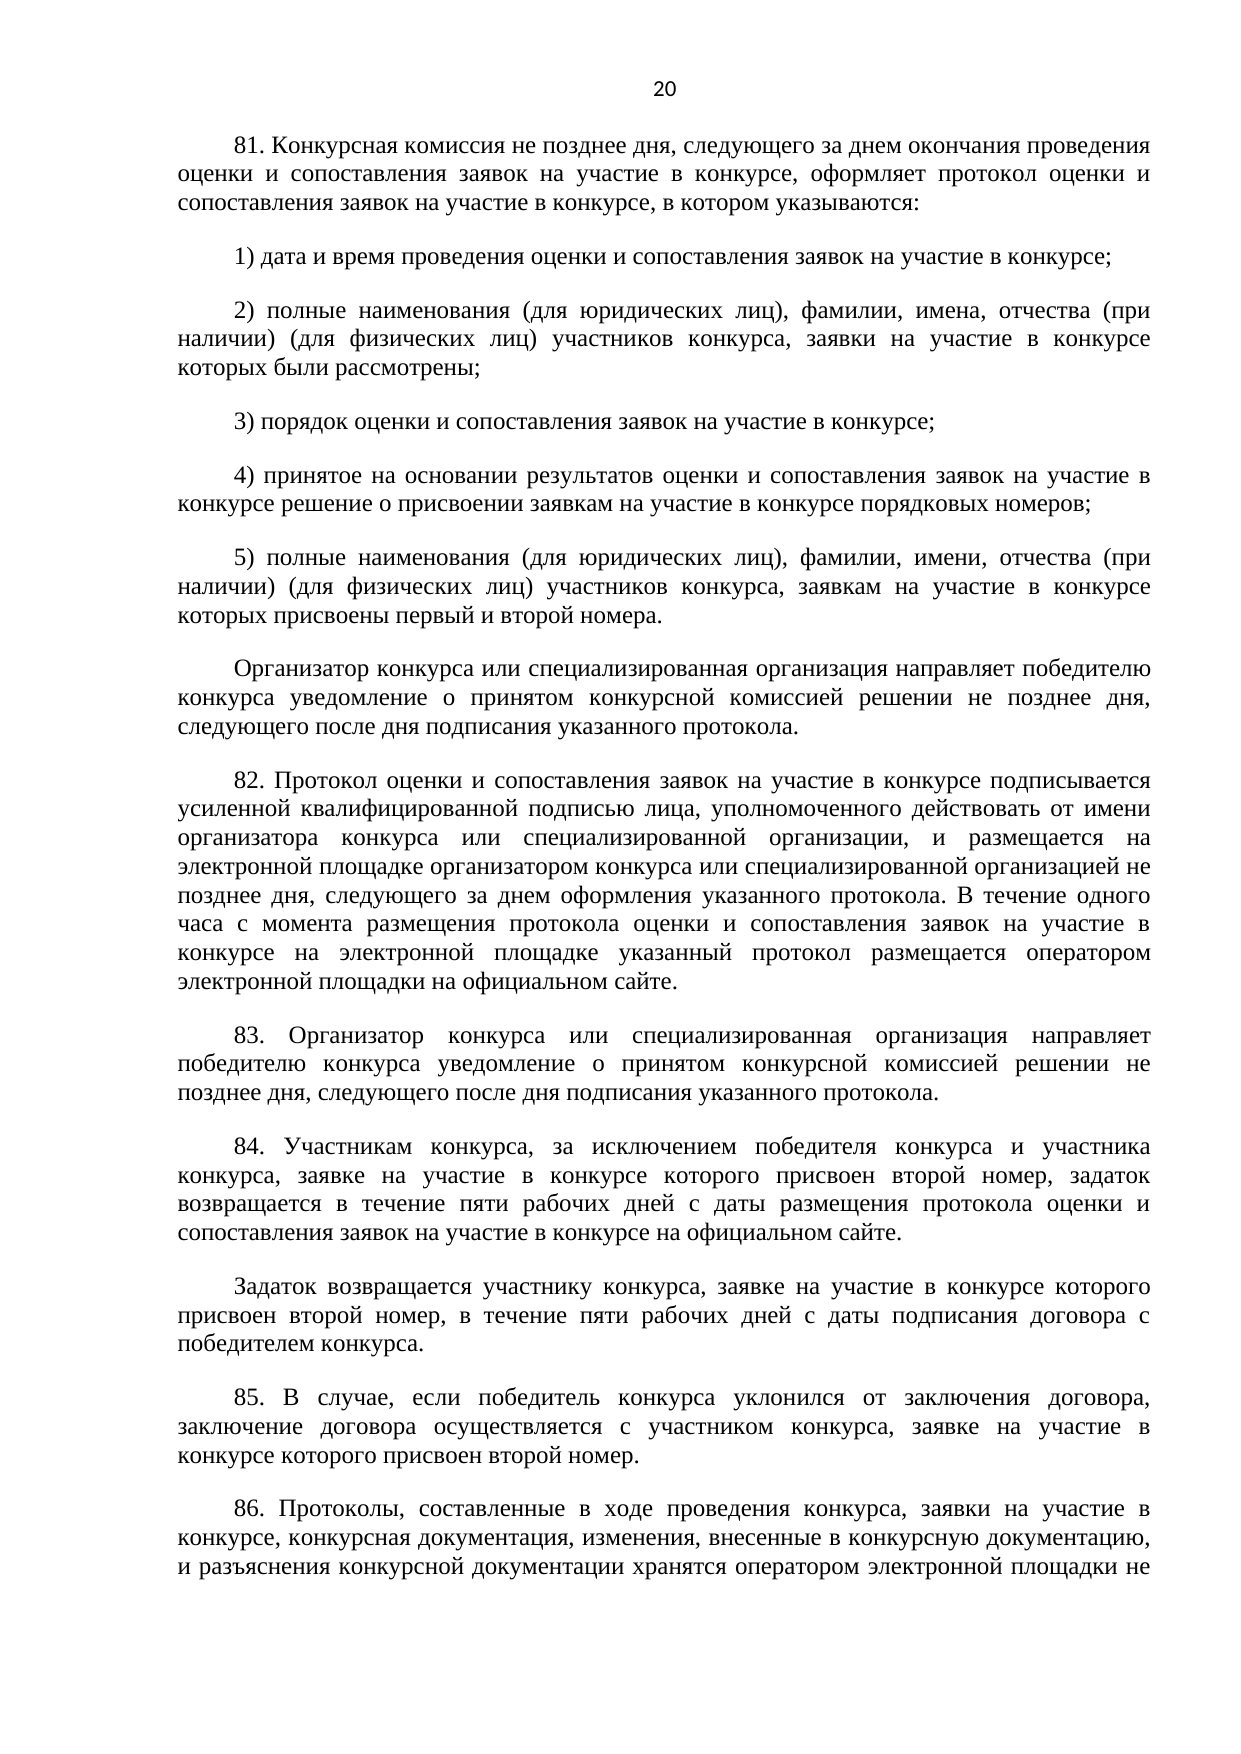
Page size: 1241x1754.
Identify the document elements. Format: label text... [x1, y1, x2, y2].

text 1) дата и время проведения оценки и сопоставления заявок на участие в конкурсе; [177, 241, 1152, 270]
text Организатор конкурса или специализированная организация направляет победителю конкурса уведомление о принятом конкурсной комиссией решении не позднее дня, следующего после дня подписания указанного протокола. [177, 653, 1152, 740]
text 3) порядок оценки и сопоставления заявок на участие в конкурсе; [177, 406, 1152, 435]
text Задаток возвращается участнику конкурса, заявке на участие в конкурсе которого присвоен второй номер, в течение пяти рабочих дней с даты подписания договора с победителем конкурса. [177, 1271, 1152, 1357]
text 4) принятое на основании результатов оценки и сопоставления заявок на участие в конкурсе решение о присвоении заявкам на участие в конкурсе порядковых номеров; [177, 460, 1152, 517]
text 84. Участникам конкурса, за исключением победителя конкурса и участника конкурса, заявке на участие в конкурсе которого присвоен второй номер, задаток возвращается в течение пяти рабочих дней с даты размещения протокола оценки и сопоставления заявок на участие в конкурсе на официальном сайте. [177, 1131, 1152, 1246]
text 5) полные наименования (для юридических лиц), фамилии, имени, отчества (при наличии) (для физических лиц) участников конкурса, заявкам на участие в конкурсе которых присвоены первый и второй номера. [177, 542, 1152, 628]
text 82. Протокол оценки и сопоставления заявок на участие в конкурсе подписывается усиленной квалифицированной подписью лица, уполномоченного действовать от имени организатора конкурса или специализированной организации, и размещается на электронной площадке организатором конкурса или специализированной организацией не позднее дня, следующего за днем оформления указанного протокола. В течение одного часа с момента размещения протокола оценки и сопоставления заявок на участие в конкурсе на электронной площадке указанный протокол размещается оператором электронной площадки на официальном сайте. [177, 765, 1152, 995]
text 85. В случае, если победитель конкурса уклонился от заключения договора, заключение договора осуществляется с участником конкурса, заявке на участие в конкурсе которого присвоен второй номер. [177, 1382, 1152, 1468]
text 2) полные наименования (для юридических лиц), фамилии, имена, отчества (при наличии) (для физических лиц) участников конкурса, заявки на участие в конкурсе которых были рассмотрены; [177, 295, 1152, 381]
text 81. Конкурсная комиссия не позднее дня, следующего за днем окончания проведения оценки и сопоставления заявок на участие в конкурсе, оформляет протокол оценки и сопоставления заявок на участие в конкурсе, в котором указываются: [177, 130, 1152, 216]
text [177, 1493, 1152, 1580]
text 83. Организатор конкурса или специализированная организация направляет победителю конкурса уведомление о принятом конкурсной комиссией решении не позднее дня, следующего после дня подписания указанного протокола. [177, 1020, 1152, 1106]
